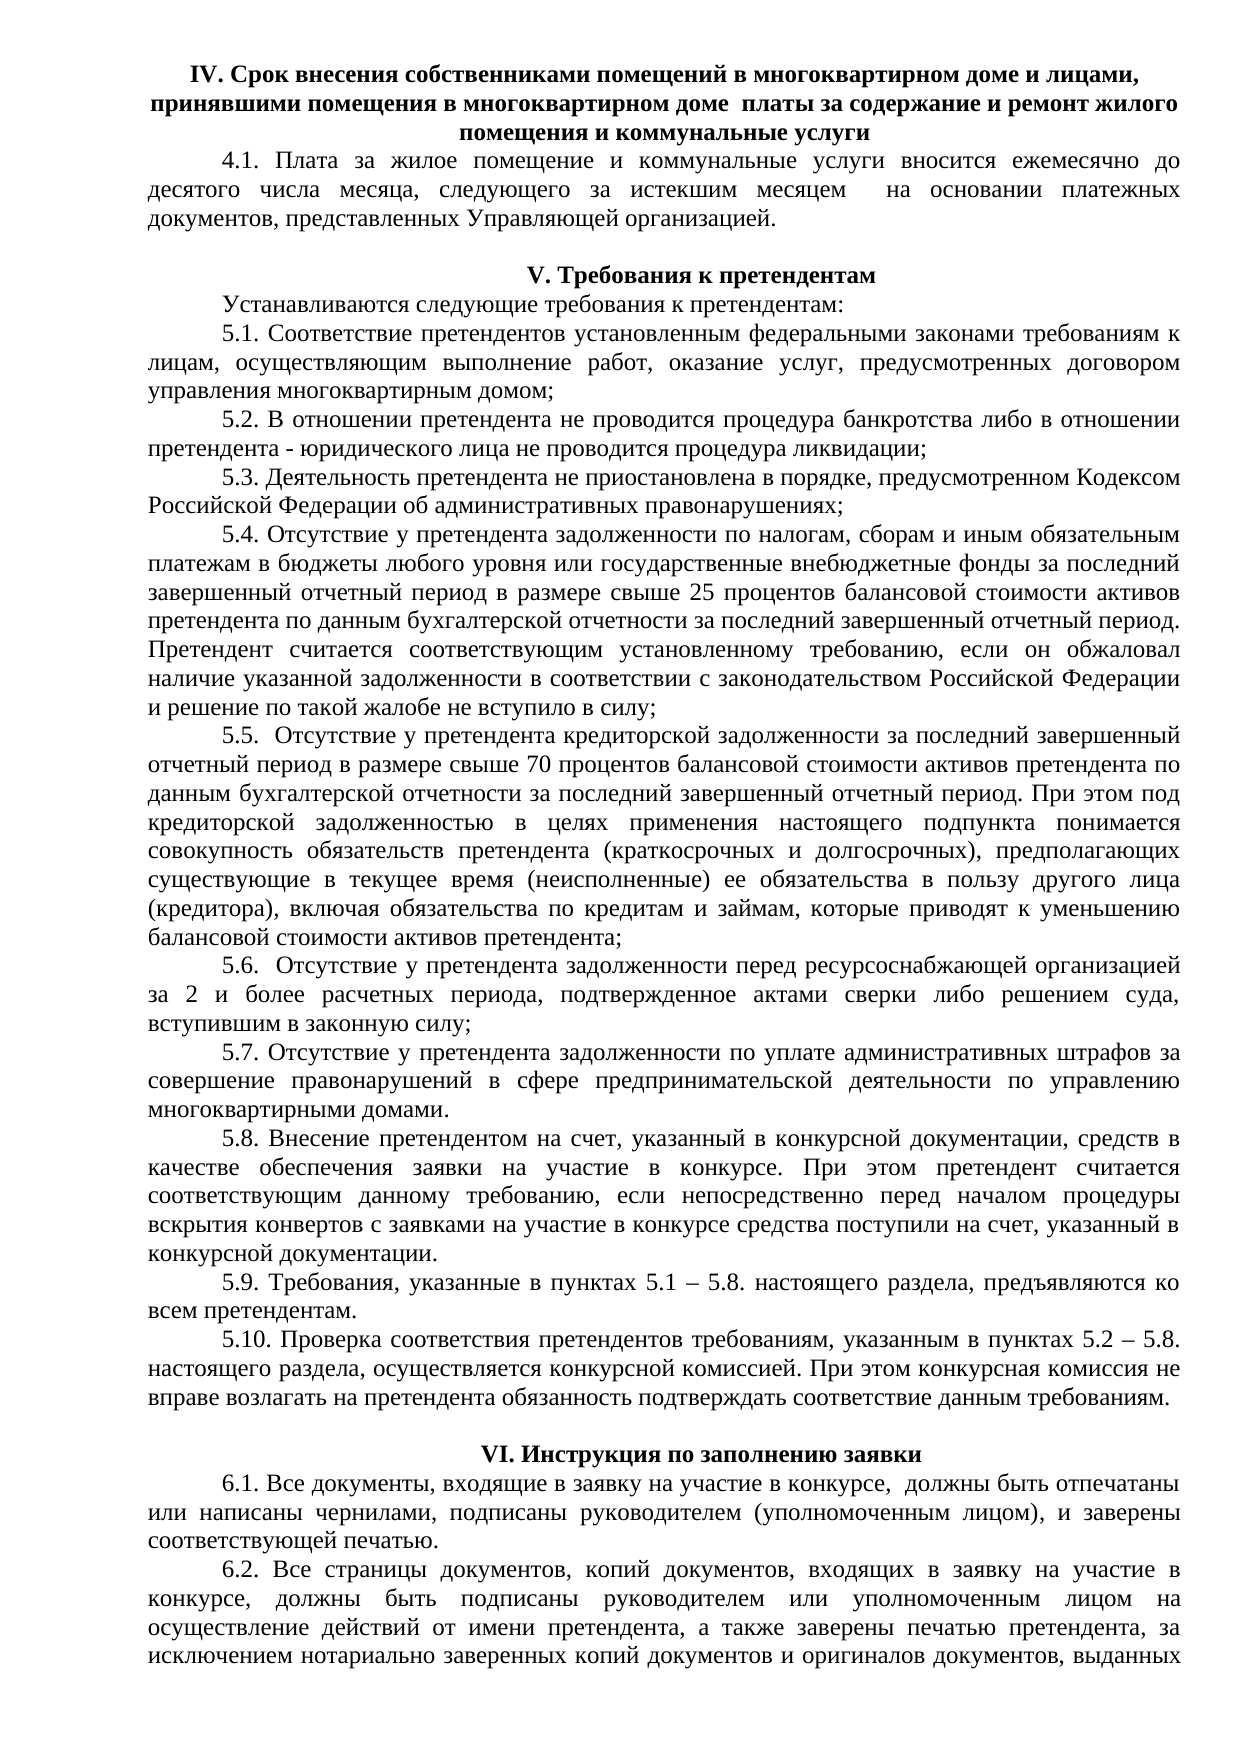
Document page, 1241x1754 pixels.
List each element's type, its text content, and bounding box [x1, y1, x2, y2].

text V. Требования к претендентам [148, 260, 1181, 289]
text 5.6. Отсутствие у претендента задолженности перед ресурсоснабжающей организацией за 2 и более расчетных периода, подтвержденное актами сверки либо решением суда, вступившим в законную силу; [148, 950, 1181, 1037]
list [148, 1554, 1181, 1669]
text 5.5. Отсутствие у претендента кредиторской задолженности за последний завершенный отчетный период в размере свыше 70 процентов балансовой стоимости активов претендента по данным бухгалтерской отчетности за последний завершенный отчетный период. При этом под кредиторской задолженностью в целях применения настоящего подпункта понимается совокупность обязательств претендента (краткосрочных и долгосрочных), предполагающих существующие в текущее время (неисполненные) ее обязательства в пользу другого лица (кредитора), включая обязательства по кредитам и займам, которые приводят к уменьшению балансовой стоимости активов претендента; [148, 720, 1181, 950]
text 5.8. Внесение претендентом на счет, указанный в конкурсной документации, средств в качестве обеспечения заявки на участие в конкурсе. При этом претендент считается соответствующим данному требованию, если непосредственно перед началом процедуры вскрытия конвертов с заявками на участие в конкурсе средства поступили на счет, указанный в конкурсной документации. [148, 1123, 1181, 1267]
text VI. Инструкция по заполнению заявки [148, 1439, 1181, 1468]
text IV. Срок внесения собственниками помещений в многоквартирном доме и лицами, принявшими помещения в многоквартирном доме платы за содержание и ремонт жилого помещения и коммунальные услуги [148, 59, 1181, 145]
text 5.4. Отсутствие у претендента задолженности по налогам, сборам и иным обязательным платежам в бюджеты любого уровня или государственные внебюджетные фонды за последний завершенный отчетный период в размере свыше 25 процентов балансовой стоимости активов претендента по данным бухгалтерской отчетности за последний завершенный отчетный период. Претендент считается соответствующим установленному требованию, если он обжаловал наличие указанной задолженности в соответствии с законодательством Российской Федерации и решение по такой жалобе не вступило в силу; [148, 519, 1181, 720]
text 5.10. Проверка соответствия претендентов требованиям, указанным в пунктах 5.2 – 5.8. настоящего раздела, осуществляется конкурсной комиссией. При этом конкурсная комиссия не вправе возлагать на претендента обязанность подтверждать соответствие данным требованиям. [148, 1324, 1181, 1410]
text 5.7. Отсутствие у претендента задолженности по уплате административных штрафов за совершение правонарушений в сфере предпринимательской деятельности по управлению многоквартирными домами. [148, 1037, 1181, 1123]
text 4.1. Плата за жилое помещение и коммунальные услуги вносится ежемесячно до десятого числа месяца, следующего за истекшим месяцем на основании платежных документов, представленных Управляющей организацией. [148, 145, 1181, 232]
text 5.2. В отношении претендента не проводится процедура банкротства либо в отношении претендента - юридического лица не проводится процедура ликвидации; [148, 404, 1181, 462]
text 5.9. Требования, указанные в пунктах 5.1 – 5.8. настоящего раздела, предъявляются ко всем претендентам. [148, 1267, 1181, 1324]
text 5.1. Соответствие претендентов установленным федеральными законами требованиям к лицам, осуществляющим выполнение работ, оказание услуг, предусмотренных договором управления многоквартирным домом; [148, 318, 1181, 404]
list 6.1. Все документы, входящие в заявку на участие в конкурсе, должны быть отпечатаны или написаны чернилами, подписаны руководителем (уполномоченным лицом), и заверены соответствующей печатью. [148, 1468, 1181, 1554]
text Устанавливаются следующие требования к претендентам: [148, 289, 1181, 318]
text 5.3. Деятельность претендента не приостановлена в порядке, предусмотренном Кодексом Российской Федерации об административных правонарушениях; [148, 462, 1181, 519]
